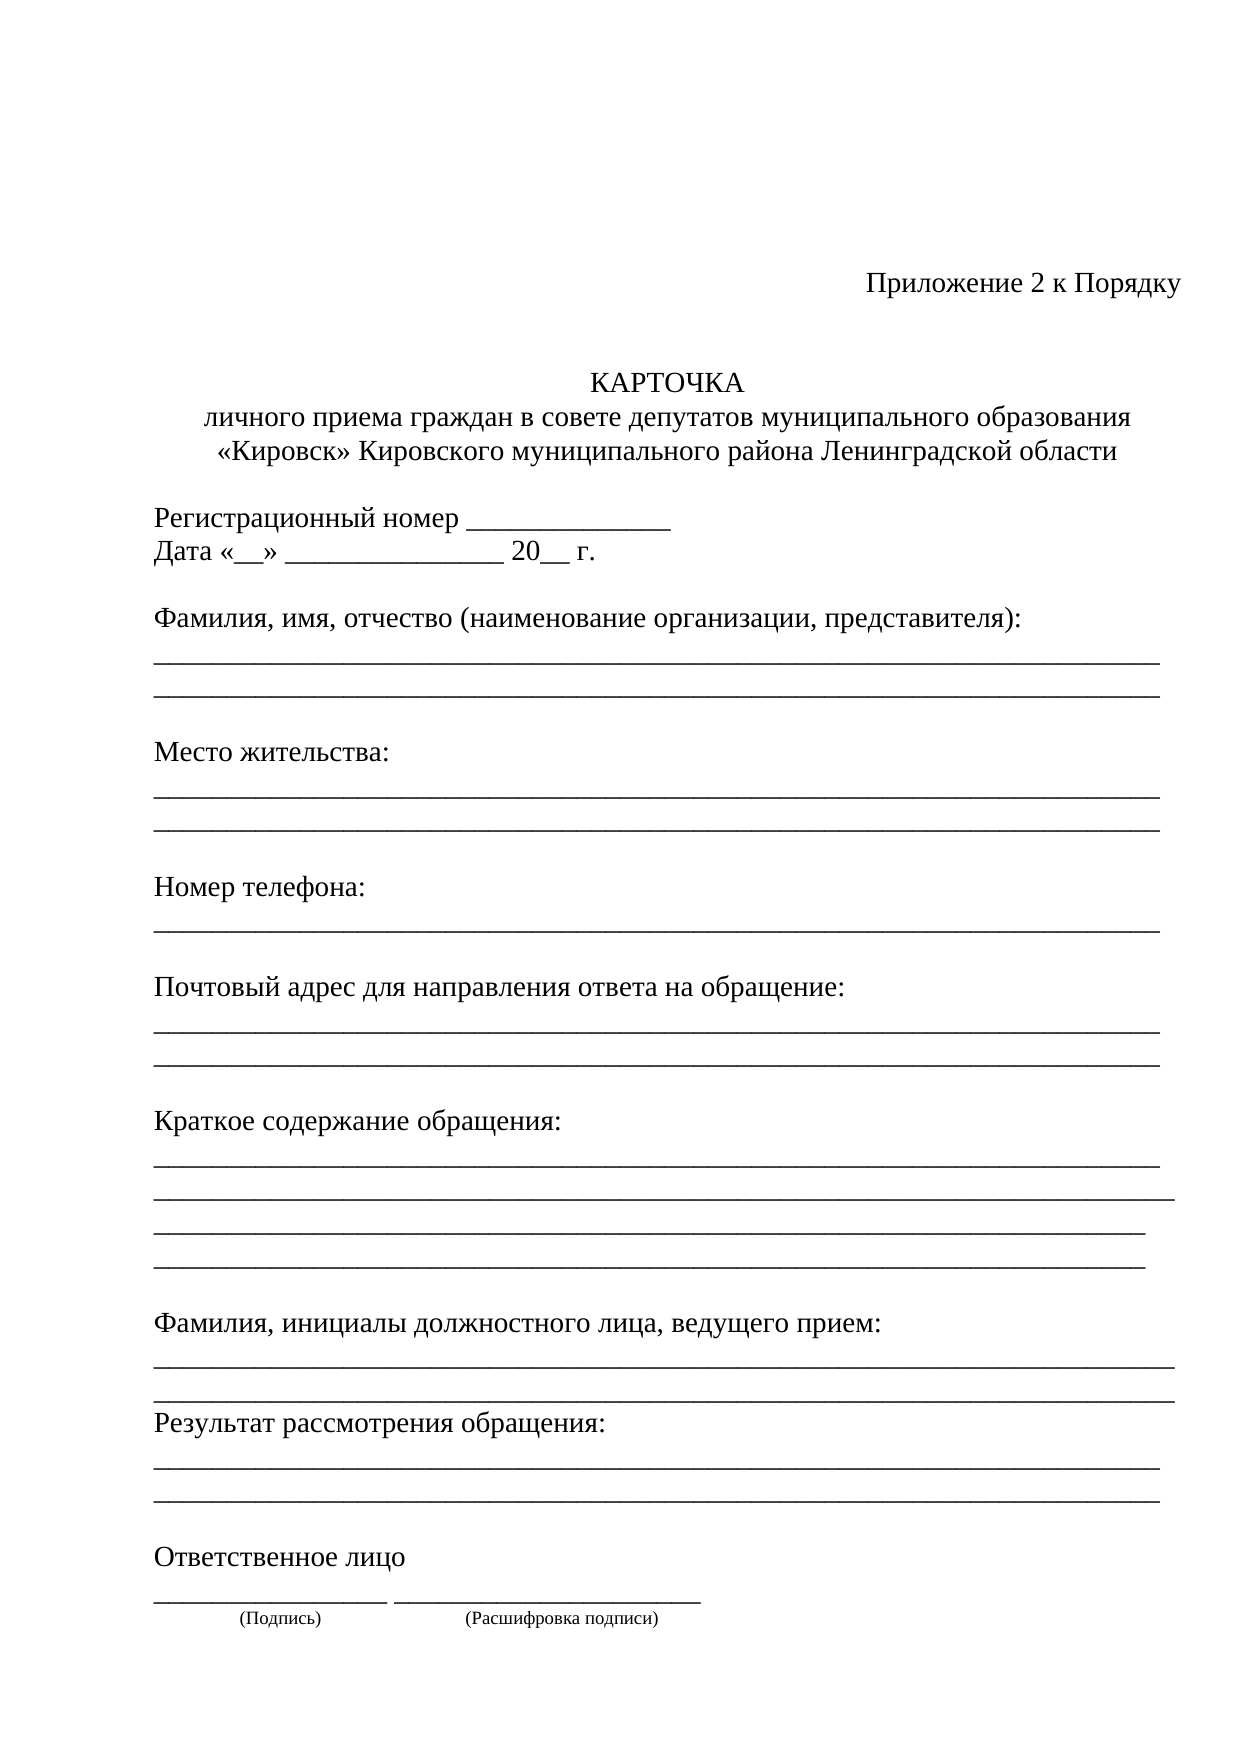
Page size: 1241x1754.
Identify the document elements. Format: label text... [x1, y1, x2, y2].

text ________________ _____________________ [153, 1573, 1181, 1607]
text ______________________________________________________________________ [153, 1171, 1181, 1204]
text _____________________________________________________________________ [153, 902, 1181, 936]
text Приложение 2 к Порядку [685, 265, 1181, 298]
text Дата «__» _______________ 20__ г. [153, 533, 1181, 567]
text _____________________________________________________________________ [153, 1036, 1181, 1070]
text КАРТОЧКА [153, 366, 1181, 399]
text Ответственное лицо [153, 1539, 1181, 1573]
text ____________________________________________________________________ [153, 1238, 1181, 1271]
text Фамилия, инициалы должностного лица, ведущего прием: [153, 1305, 1181, 1338]
text Результат рассмотрения обращения: [153, 1405, 1181, 1439]
text Фамилия, имя, отчество (наименование организации, представителя): [153, 600, 1181, 634]
text _____________________________________________________________________ [153, 667, 1181, 701]
text личного приема граждан в совете депутатов муниципального образования «Кировск» Кировского муниципального района Ленинградской области [153, 399, 1181, 466]
text _____________________________________________________________________ [153, 1439, 1181, 1472]
text ____________________________________________________________________ [153, 1204, 1181, 1238]
text _____________________________________________________________________ [153, 768, 1181, 802]
text Номер телефона: [153, 869, 1181, 902]
text Почтовый адрес для направления ответа на обращение: [153, 969, 1181, 1003]
text _____________________________________________________________________ [153, 802, 1181, 835]
text _____________________________________________________________________ [153, 634, 1181, 667]
text ______________________________________________________________________ [153, 1338, 1181, 1372]
text _____________________________________________________________________ [153, 1137, 1181, 1171]
text _____________________________________________________________________ [153, 1003, 1181, 1036]
text _____________________________________________________________________ [153, 1472, 1181, 1506]
text (Подпись) (Расшифровка подписи) [153, 1607, 744, 1628]
text Место жительства: [153, 734, 1181, 768]
text Регистрационный номер ______________ [153, 500, 1181, 533]
text Краткое содержание обращения: [153, 1103, 1181, 1137]
text ______________________________________________________________________ [153, 1372, 1181, 1405]
